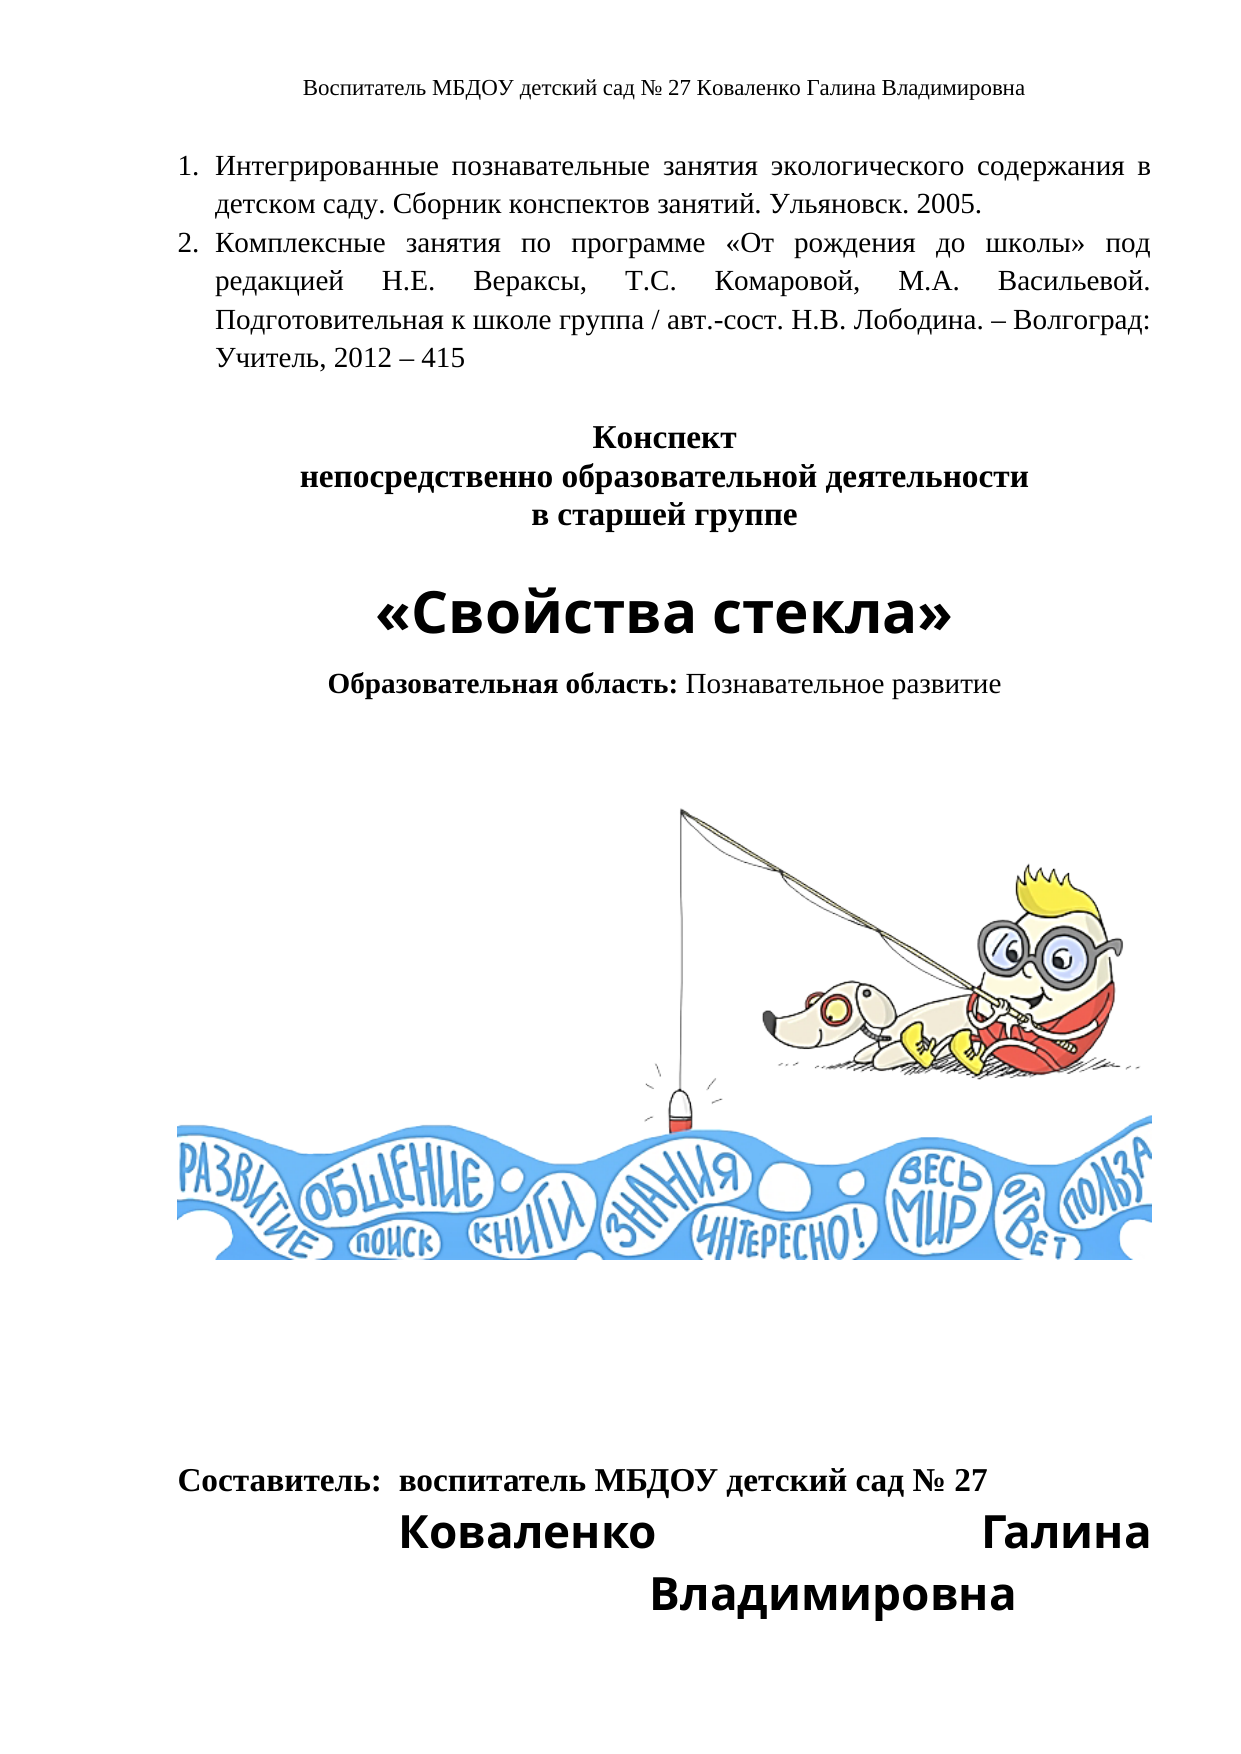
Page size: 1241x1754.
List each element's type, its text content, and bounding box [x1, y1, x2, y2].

text Коваленко Галина Владимировна [398, 1499, 1152, 1624]
text Образовательная область: Познавательное развитие [177, 666, 1152, 727]
picture [177, 727, 1152, 1260]
text в старшей группе [177, 494, 1152, 532]
list Интегрированные познавательные занятия экологического содержания в детском саду. Сборник конспектов занятий. Ульяновск. 2005. [177, 148, 1152, 220]
list Комплексные занятия по программе «От рождения до школы» под редакцией Н.Е. Вераксы, Т.С. Комаровой, М.А. Васильевой. Подготовительная к школе группа / авт.-сост. Н.В. Лободина. – Волгоград: Учитель, 2012 – 415 [177, 225, 1152, 374]
text Составитель: воспитатель МБДОУ детский сад № 27 [177, 1461, 1152, 1499]
text непосредственно образовательной деятельности [177, 456, 1152, 494]
text «Свойства стекла» [177, 571, 1152, 650]
text Конспект [177, 417, 1152, 456]
